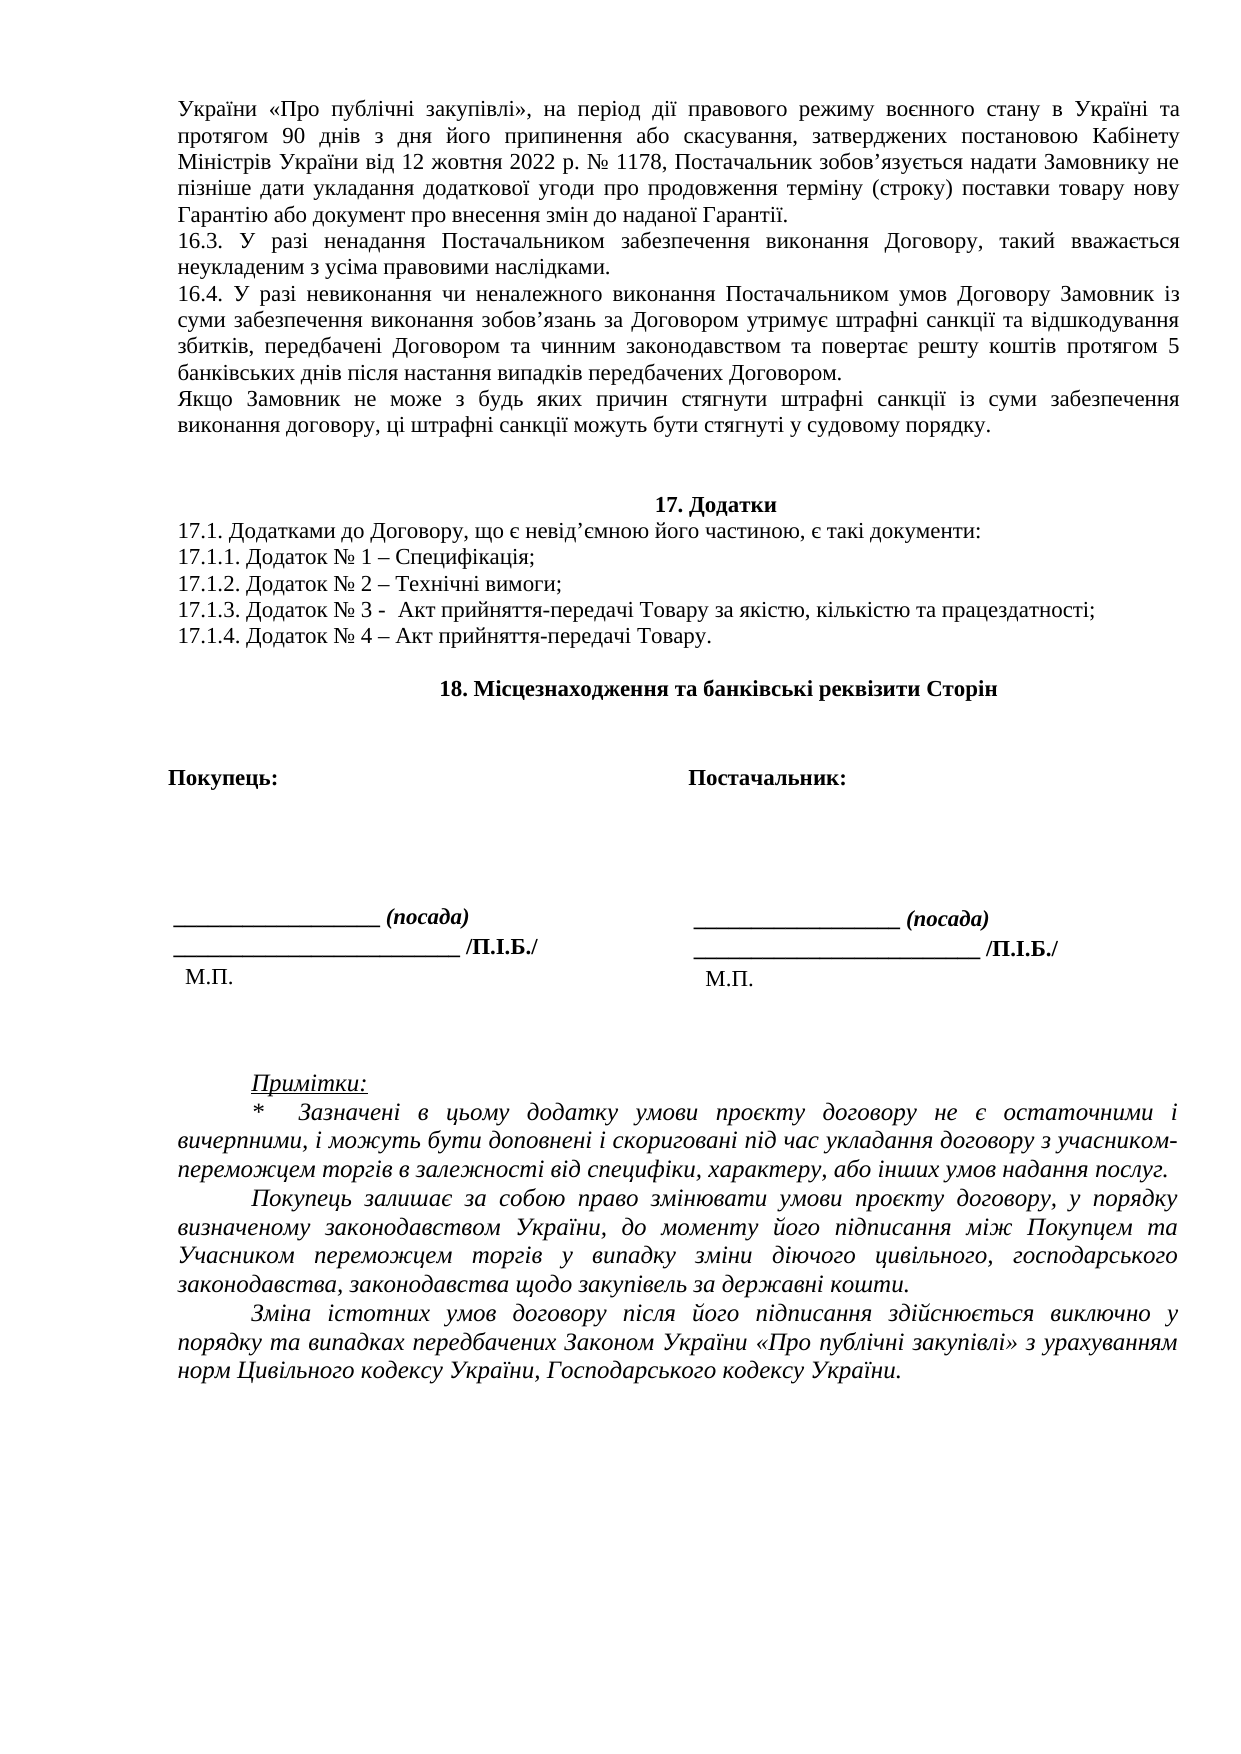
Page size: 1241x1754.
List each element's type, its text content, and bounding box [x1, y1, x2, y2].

table_cell __________________ (посада) _________________________ /П.І.Б./ М.П. [678, 804, 1189, 1006]
table_header Покупець: [158, 753, 678, 804]
table_header Постачальник: [678, 753, 1189, 804]
text 17.1.3. Додаток № 3 - Акт прийняття-передачі Товару за якістю, кількістю та працездатності; [177, 596, 1181, 622]
text 16.3. У разі ненадання Постачальником забезпечення виконання Договору, такий вважається неукладеним з усіма правовими наслідками. [177, 227, 1181, 280]
text 17.1.1. Додаток № 1 – Специфікація; [177, 543, 1181, 570]
table_cell __________________ (посада) _________________________ /П.І.Б./ М.П. [158, 804, 678, 1006]
text Зміна істотних умов договору після його підписання здійснюється виключно у порядку та випадках передбачених Законом України «Про публічні закупівлі» з урахуванням норм Цивільного кодексу України, Господарського кодексу України. [177, 1298, 1181, 1384]
text Примітки: [177, 1068, 1181, 1097]
text Покупець залишає за собою право змінювати умови проєкту договору, у порядку визначеному законодавством України, до моменту його підписання між Покупцем та Учасником переможцем торгів у випадку зміни діючого цивільного, господарського законодавства, законодавства щодо закупівель за державні кошти. [177, 1183, 1181, 1298]
text 17.1. Додатками до Договору, що є невід’ємною його частиною, є такі документи: [177, 517, 1181, 543]
text 17.1.2. Додаток № 2 – Технічні вимоги; [177, 570, 1181, 596]
text 17. Додатки [177, 491, 1181, 517]
text 16.4. У разі невиконання чи неналежного виконання Постачальником умов Договору Замовник із суми забезпечення виконання зобов’язань за Договором утримує штрафні санкції та відшкодування збитків, передбачені Договором та чинним законодавством та повертає решту коштів протягом 5 банківських днів після настання випадків передбачених Договором. [177, 280, 1181, 385]
text 18. Місцезнаходження та банківські реквізити Сторін [177, 675, 1181, 701]
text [177, 95, 1181, 227]
text * Зазначені в цьому додатку умови проєкту договору не є остаточними і вичерпними, і можуть бути доповнені і скориговані під час укладання договору з учасником-переможцем торгів в залежності від специфіки, характеру, або інших умов надання послуг. [177, 1097, 1181, 1183]
text Якщо Замовник не може з будь яких причин стягнути штрафні санкції із суми забезпечення виконання договору, ці штрафні санкції можуть бути стягнуті у судовому порядку. [177, 385, 1181, 438]
text 17.1.4. Додаток № 4 – Акт прийняття-передачі Товару. [177, 622, 1181, 649]
